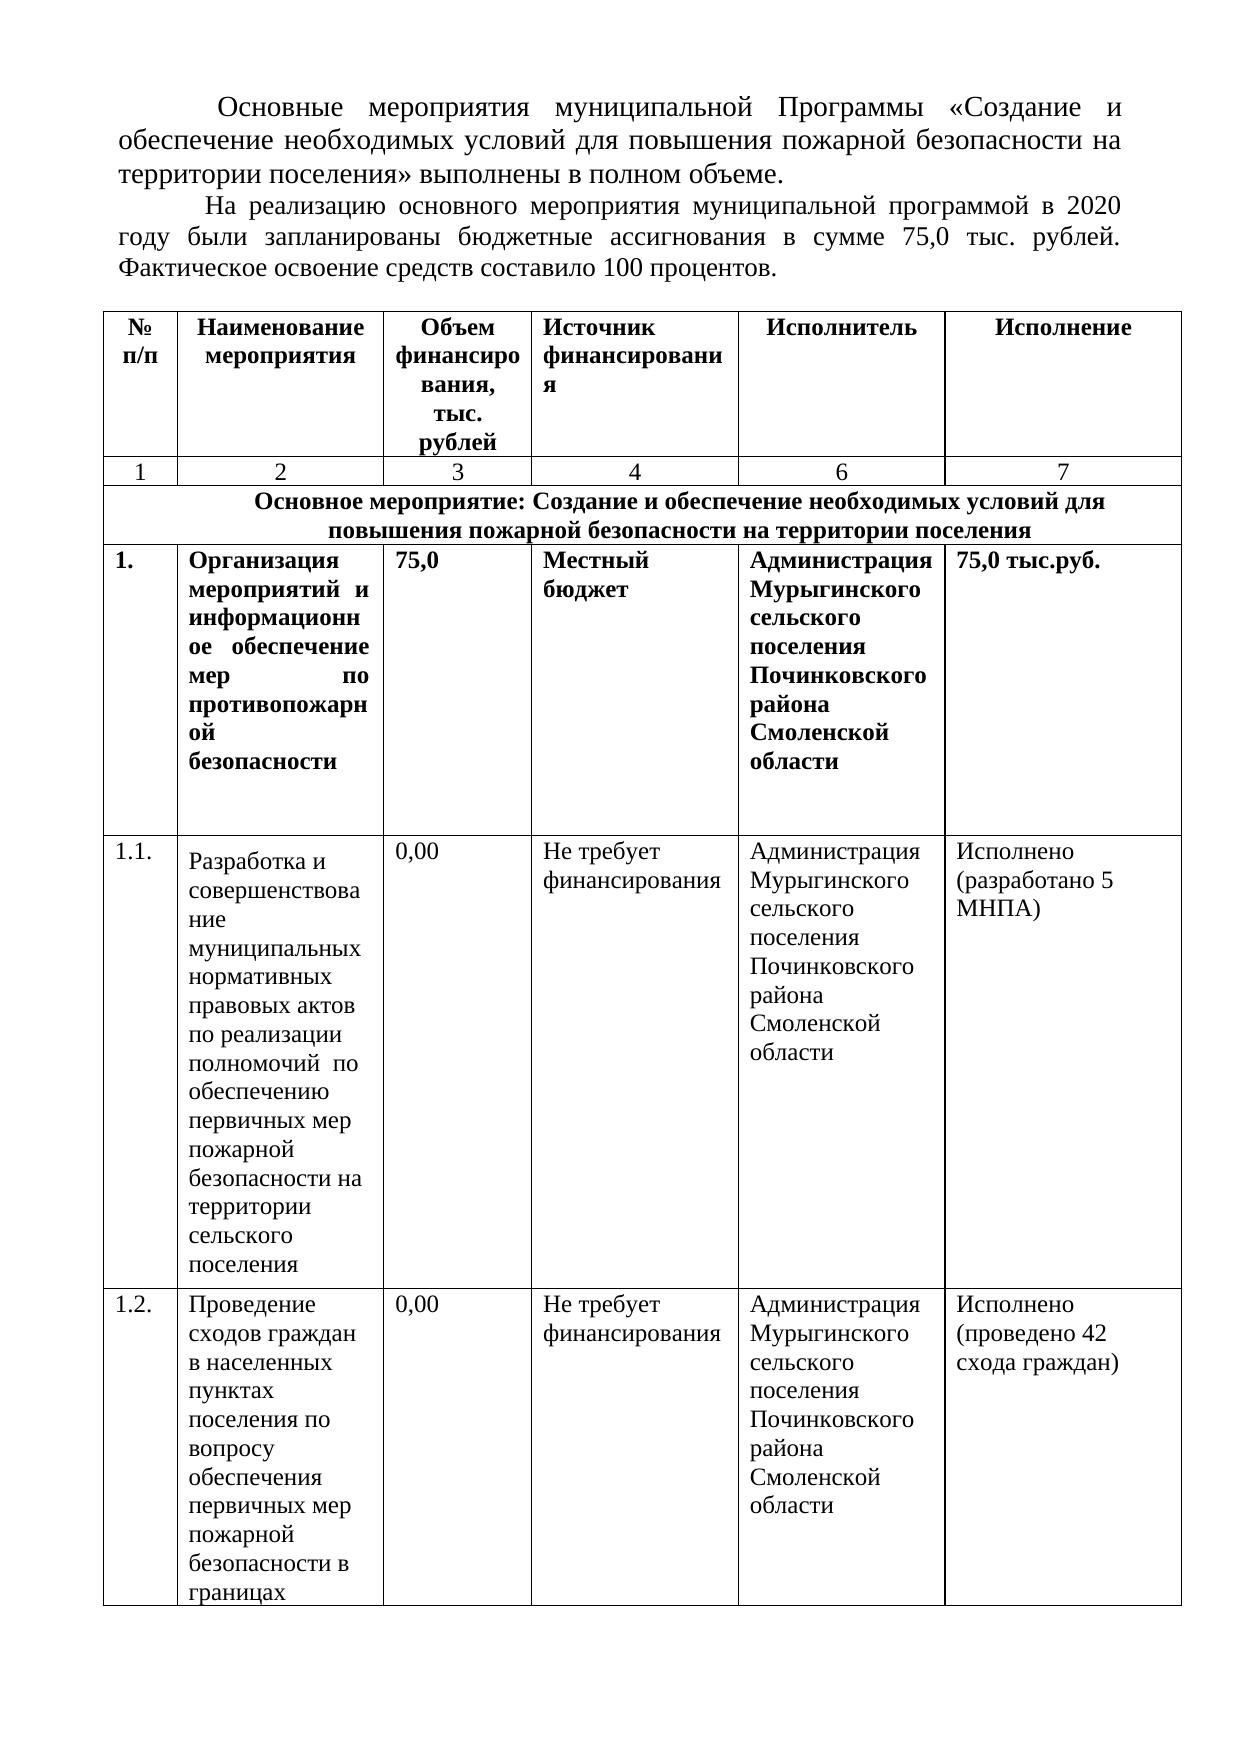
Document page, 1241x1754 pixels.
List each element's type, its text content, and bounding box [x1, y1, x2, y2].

text Основные мероприятия муниципальной Программы «Создание и обеспечение необходимых условий для повышения пожарной безопасности на территории поселения» выполнены в полном объеме. [118, 89, 1122, 189]
table_cell Разработка и совершенствование муниципальных нормативных правовых актов по реализации полномочий по обеспечению первичных мер пожарной безопасности на территории сельского поселения [178, 836, 383, 1288]
table_header Исполнение [946, 312, 1181, 456]
table_cell 7 [946, 457, 1181, 485]
table_cell Исполнено (разработано 5 МНПА) [946, 836, 1181, 1288]
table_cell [532, 1289, 738, 1605]
table_cell 1.1. [104, 836, 177, 1288]
table_cell 1 [104, 457, 177, 485]
table_cell 75,0 [384, 545, 531, 835]
table_cell Администрация Мурыгинского сельского поселения Починковского района Смоленской области [739, 545, 944, 835]
text На реализацию основного мероприятия муниципальной программой в 2020 году были запланированы бюджетные ассигнования в сумме 75,0 тыс. рублей. Фактическое освоение средств составило 100 процентов. [118, 189, 1122, 283]
table_cell 1.2. [104, 1289, 177, 1605]
table_header Исполнитель [739, 312, 944, 456]
table_cell 4 [532, 457, 738, 485]
table_header Источник финансирования [532, 312, 738, 456]
table_header Наименование мероприятия [178, 312, 383, 456]
table_cell 2 [178, 457, 383, 485]
table_cell Администрация Мурыгинского сельского поселения Починковского района Смоленской области [739, 836, 944, 1288]
table_header Объем финансирования, тыс. рублей [384, 312, 531, 456]
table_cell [178, 1289, 383, 1605]
table_cell 3 [384, 457, 531, 485]
table_cell Не требует финансирования [532, 836, 738, 1288]
table_cell 6 [739, 457, 944, 485]
table_cell Основное мероприятие: Создание и обеспечение необходимых условий для повышения пожарной безопасности на территории поселения [104, 486, 1181, 544]
table_cell 1. [104, 545, 177, 835]
table_cell Местный бюджет [532, 545, 738, 835]
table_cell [739, 1289, 944, 1605]
table_cell Организация мероприятий и информационное обеспечение мер по противопожарной безопасности [178, 545, 383, 835]
table_cell 0,00 [384, 836, 531, 1288]
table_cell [946, 1289, 1181, 1605]
table_header № п/п [104, 312, 177, 456]
table_cell 0,00 [384, 1289, 531, 1605]
table_cell 75,0 тыс.руб. [946, 545, 1181, 835]
